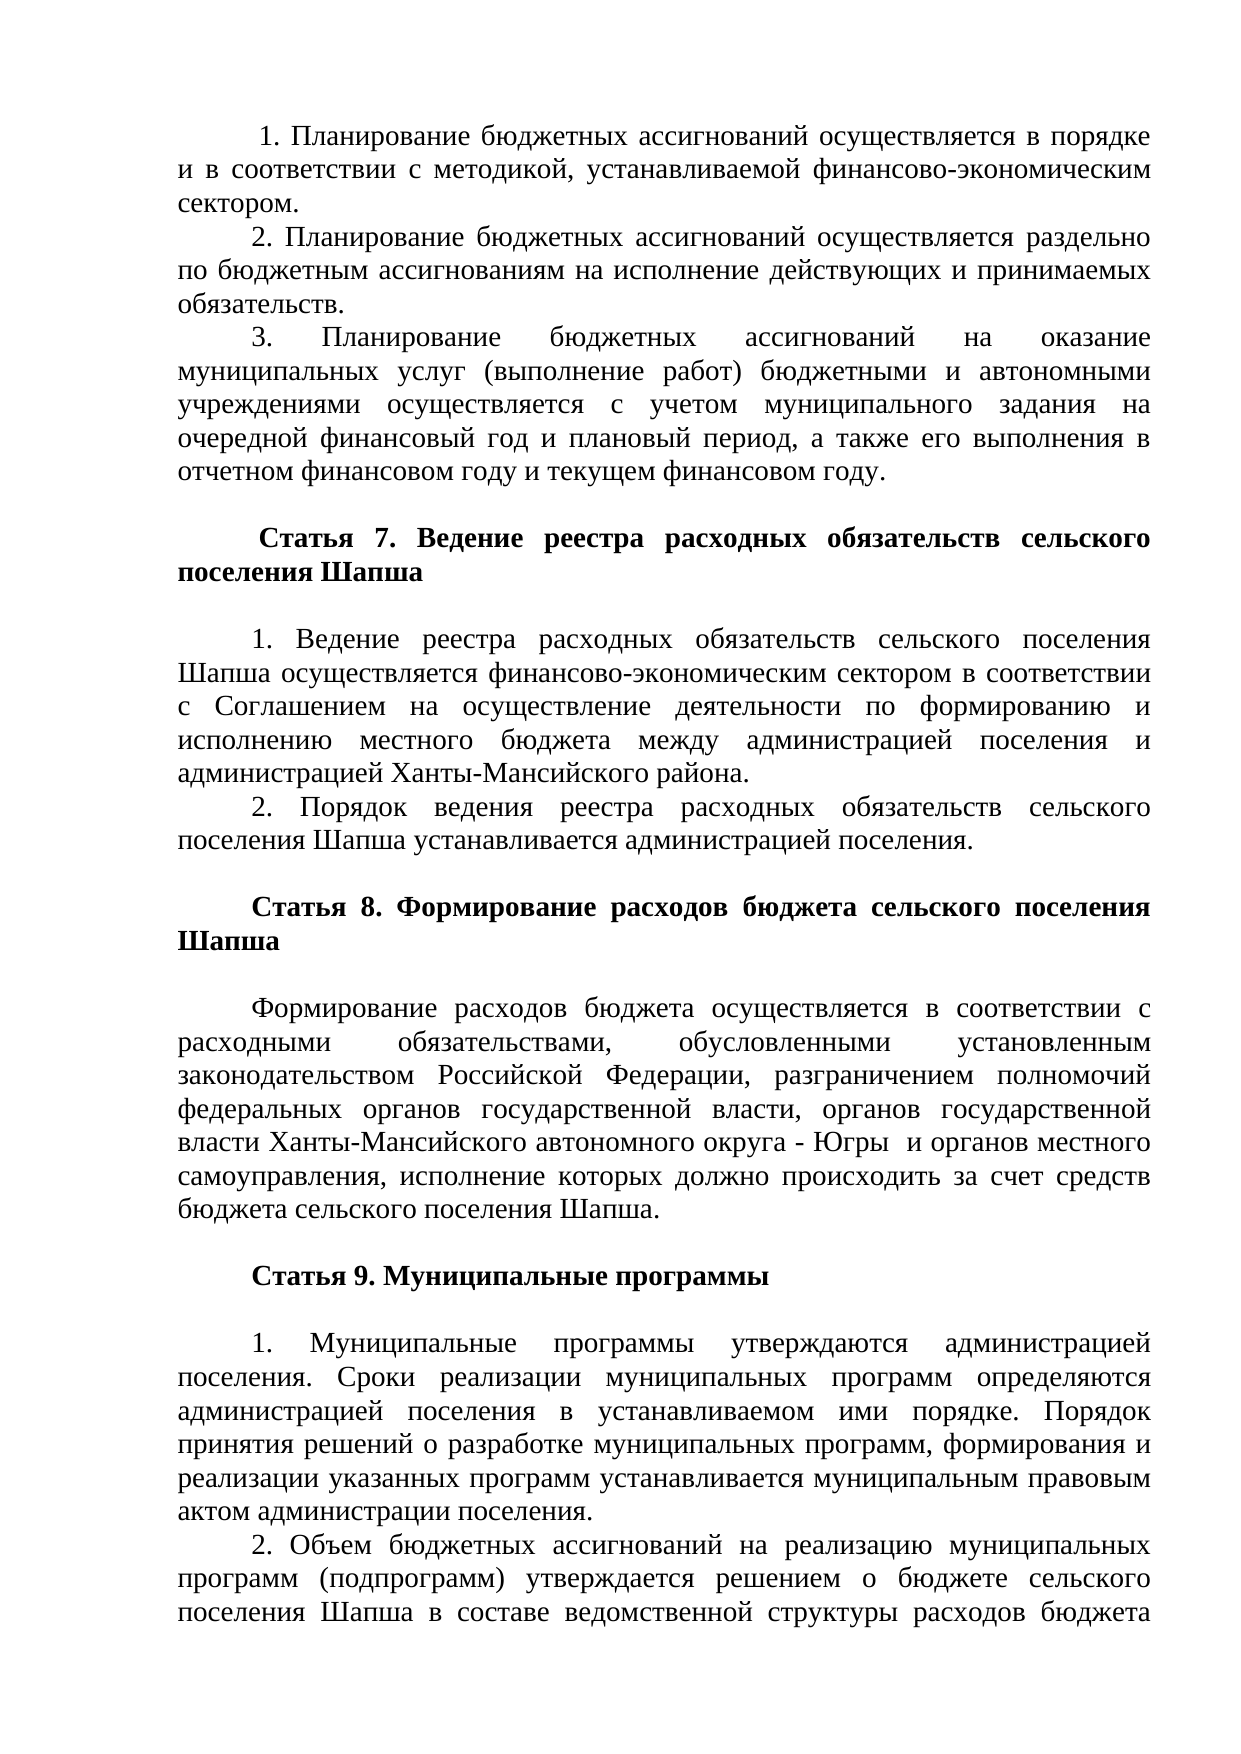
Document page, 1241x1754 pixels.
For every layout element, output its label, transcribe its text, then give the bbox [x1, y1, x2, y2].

text Статья 9. Муниципальные программы [177, 1258, 1152, 1292]
text Статья 8. Формирование расходов бюджета сельского поселения Шапша [177, 889, 1152, 957]
text 2. Планирование бюджетных ассигнований осуществляется раздельно по бюджетным ассигнованиям на исполнение действующих и принимаемых обязательств. [177, 219, 1152, 319]
text 3. Планирование бюджетных ассигнований на оказание муниципальных услуг (выполнение работ) бюджетными и автономными учреждениями осуществляется с учетом муниципального задания на очередной финансовый год и плановый период, а также его выполнения в отчетном финансовом году и текущем финансовом году. [177, 319, 1152, 487]
text Формирование расходов бюджета осуществляется в соответствии с расходными обязательствами, обусловленными установленным законодательством Российской Федерации, разграничением полномочий федеральных органов государственной власти, органов государственной власти Ханты-Мансийского автономного округа - Югры и органов местного самоуправления, исполнение которых должно происходить за счет средств бюджета сельского поселения Шапша. [177, 990, 1152, 1225]
text 2. Порядок ведения реестра расходных обязательств сельского поселения Шапша устанавливается администрацией поселения. [177, 789, 1152, 856]
text 1. Планирование бюджетных ассигнований осуществляется в порядке и в соответствии с методикой, устанавливаемой финансово-экономическим сектором. [177, 118, 1152, 219]
text Статья 7. Ведение реестра расходных обязательств сельского поселения Шапша [177, 521, 1152, 588]
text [177, 1527, 1152, 1627]
text 1. Ведение реестра расходных обязательств сельского поселения Шапша осуществляется финансово-экономическим сектором в соответствии с Соглашением на осуществление деятельности по формированию и исполнению местного бюджета между администрацией поселения и администрацией Ханты-Мансийского района. [177, 621, 1152, 789]
text 1. Муниципальные программы утверждаются администрацией поселения. Сроки реализации муниципальных программ определяются администрацией поселения в устанавливаемом ими порядке. Порядок принятия решений о разработке муниципальных программ, формирования и реализации указанных программ устанавливается муниципальным правовым актом администрации поселения. [177, 1326, 1152, 1527]
